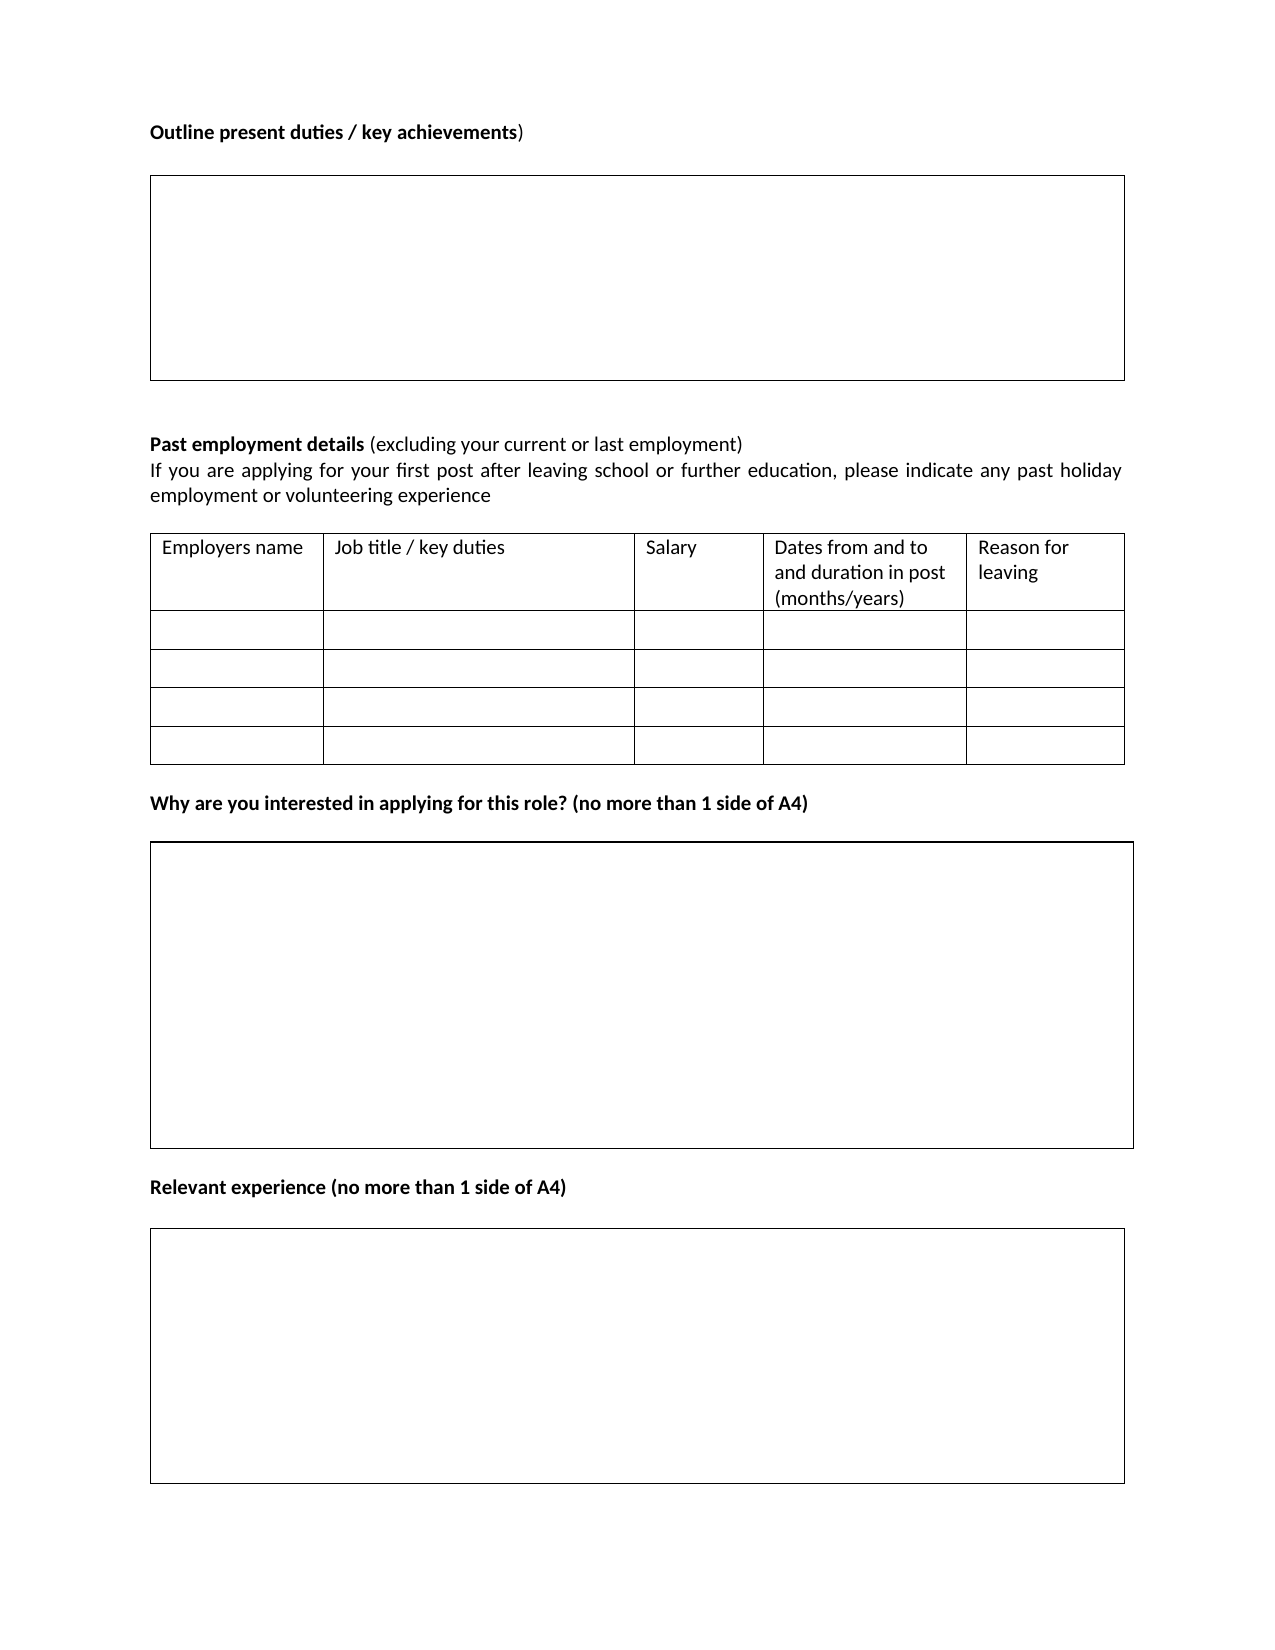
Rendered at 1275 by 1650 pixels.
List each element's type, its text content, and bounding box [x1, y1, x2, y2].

text If you are applying for your first post after leaving school or further education, please indicate any past holiday employment or volunteering experience [150, 457, 1125, 508]
table_cell [967, 650, 1124, 687]
table_header Reason for leaving [967, 534, 1124, 610]
table_cell [967, 611, 1124, 649]
table_cell [324, 727, 634, 764]
table_cell [151, 727, 323, 764]
table_header Salary [635, 534, 763, 610]
table_cell [967, 727, 1124, 764]
text Why are you interested in applying for this role? (no more than 1 side of A4) [150, 791, 1125, 816]
table_cell [635, 650, 763, 687]
subtitle Outline present duties / key achievements) [150, 119, 1125, 144]
table_cell [324, 650, 634, 687]
table_header [151, 843, 1133, 1147]
table_cell [324, 611, 634, 649]
subtitle Relevant experience (no more than 1 side of A4) [150, 1174, 1125, 1199]
table_cell [764, 688, 966, 726]
table_cell [151, 688, 323, 726]
table_header [151, 176, 1124, 379]
table_header Job title / key duties [324, 534, 634, 610]
table_cell [151, 650, 323, 687]
table_header Dates from and to and duration in post (months/years) [764, 534, 966, 610]
table_cell [635, 688, 763, 726]
table_cell [324, 688, 634, 726]
table_cell [151, 611, 323, 649]
table_cell [635, 727, 763, 764]
text Past employment details (excluding your current or last employment) [150, 431, 1125, 457]
table_cell [764, 650, 966, 687]
table_cell [764, 727, 966, 764]
table_header Employers name [151, 534, 323, 610]
table_cell [635, 611, 763, 649]
table_cell [967, 688, 1124, 726]
table_header [151, 1229, 1124, 1483]
table_cell [764, 611, 966, 649]
